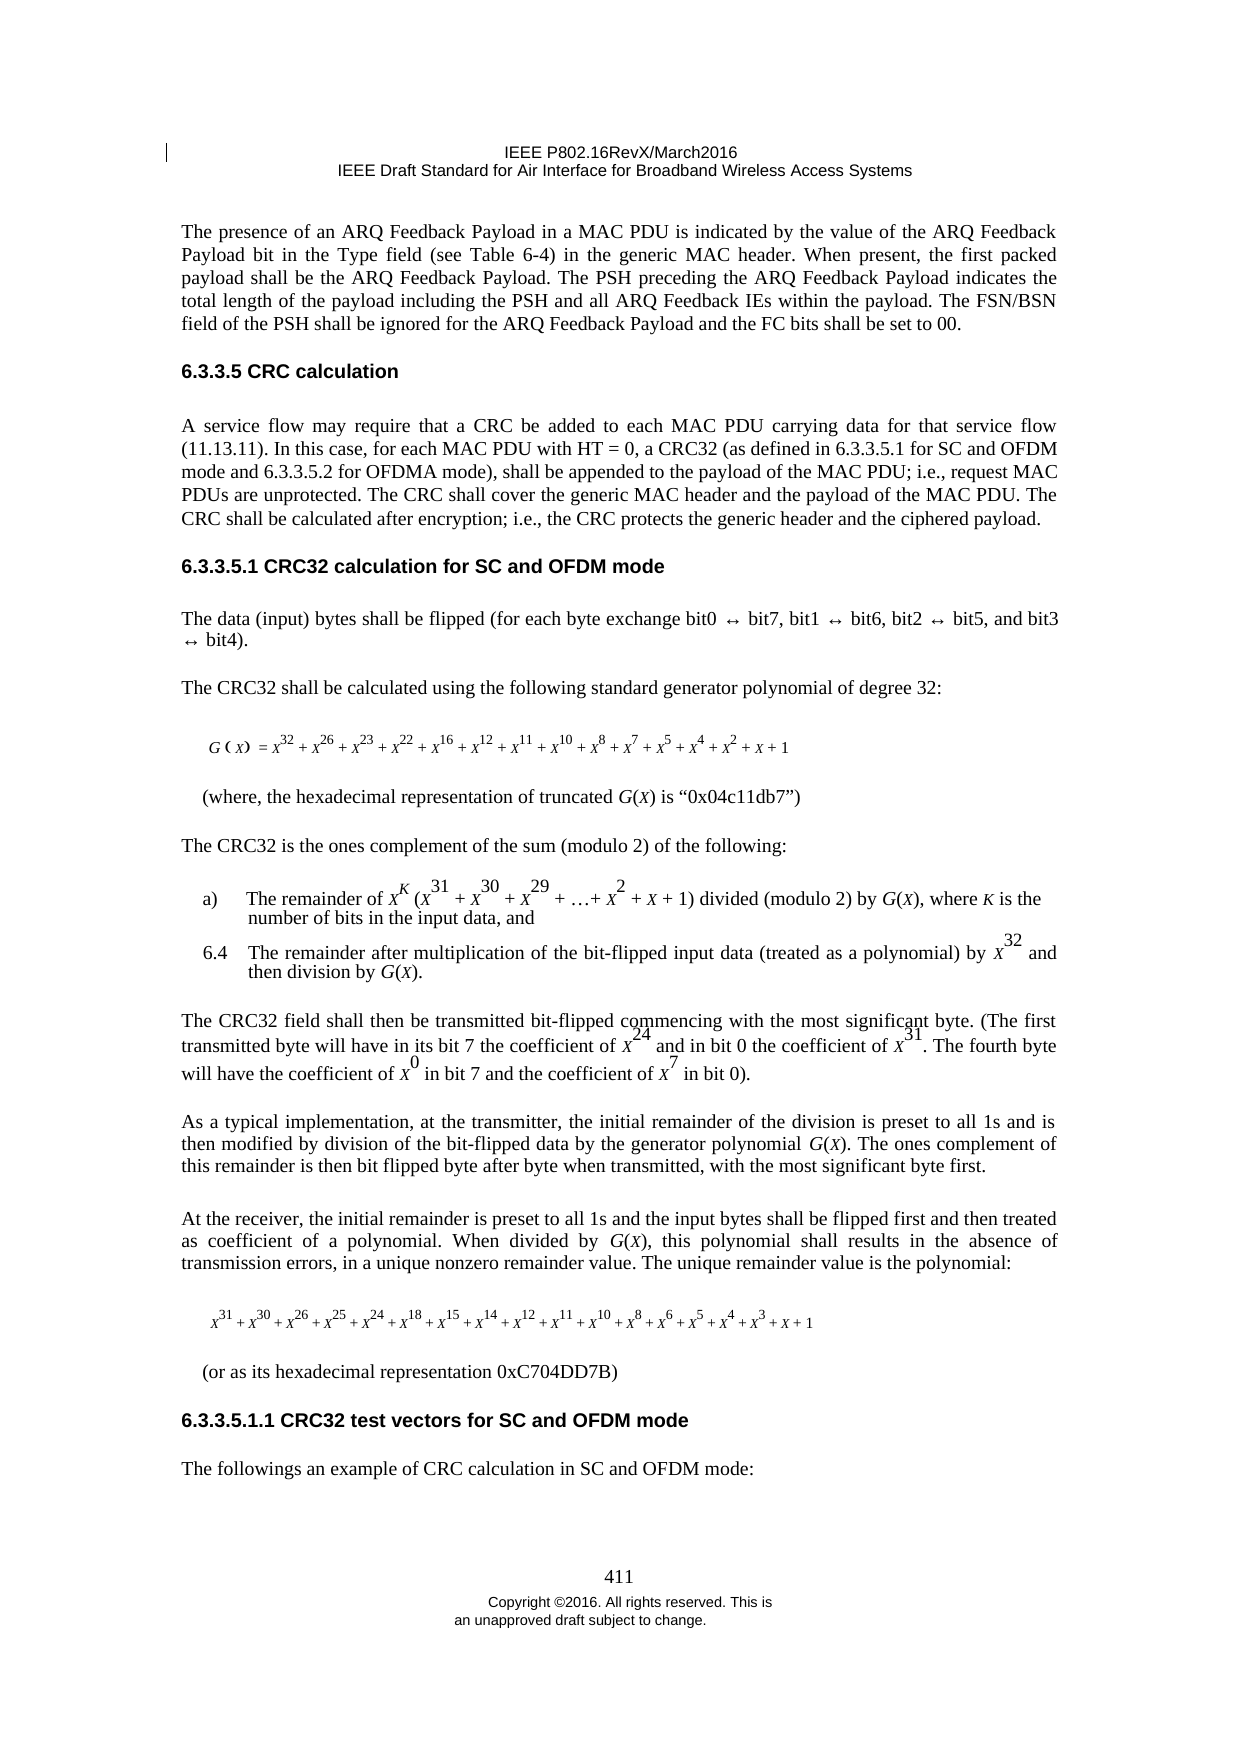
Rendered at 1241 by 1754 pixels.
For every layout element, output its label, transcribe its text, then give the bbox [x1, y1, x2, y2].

text Copyright ©2016. All rights reserved. This is an unapproved draft subject to change. [454, 1593, 786, 1628]
list The remainder after multiplication of the bit-flipped input data (treated as a polynomial) by X32 and then division by G(X). [203, 936, 1057, 983]
text G  X = X32 + X26 + X23 + X22 + X16 + X12 + X11 + X10 + X8 + X7 + X5 + X4 + X2 + X + 1 [208, 732, 1059, 759]
text (where, the hexadecimal representation of truncated G(X) is “0x04c11db7”) [202, 785, 1059, 808]
text 411 [604, 1565, 1059, 1588]
text a) The remainder of XK (X31 + X30 + X29 + …+ X2 + X + 1) divided (modulo 2) by G(X), where K is the number of bits in the input data, and [202, 882, 1057, 929]
text 6.3.3.5 CRC calculation [181, 361, 1059, 383]
text IEEE Draft Standard for Air Interface for Broadband Wireless Access Systems [337, 162, 1059, 180]
text X31 + X30 + X26 + X25 + X24 + X18 + X15 + X14 + X12 + X11 + X10 + X8 + X6 + X5 + X4 + X3 + X + 1 [210, 1307, 1059, 1334]
text As a typical implementation, at the transmitter, the initial remainder of the division is preset to all 1s and is then modified by division of the bit-flipped data by the generator polynomial G(X). The ones complement of this remainder is then bit flipped byte after byte when transmitted, with the most significant byte first. [181, 1111, 1057, 1177]
text The followings an example of CRC calculation in SC and OFDM mode: [181, 1457, 1059, 1480]
text The presence of an ARQ Feedback Payload in a MAC PDU is indicated by the value of the ARQ Feedback Payload bit in the Type field (see Table 6-4) in the generic MAC header. When present, the first packed payload shall be the ARQ Feedback Payload. The PSH preceding the ARQ Feedback Payload indicates the total length of the payload including the PSH and all ARQ Feedback IEs within the payload. The FSN/BSN field of the PSH shall be ignored for the ARQ Feedback Payload and the FC bits shall be set to 00. [181, 220, 1059, 335]
text The CRC32 is the ones complement of the sum (modulo 2) of the following: [181, 834, 1059, 856]
text 6.3.3.5.1 CRC32 calculation for SC and OFDM mode [181, 555, 1059, 578]
text 6.3.3.5.1.1 CRC32 test vectors for SC and OFDM mode [181, 1409, 1059, 1431]
text The CRC32 field shall then be transmitted bit-flipped commencing with the most significant byte. (The first transmitted byte will have in its bit 7 the coefficient of X24 and in bit 0 the coefficient of X31. The fourth byte will have the coefficient of X0 in bit 7 and the coefficient of X7 in bit 0). [181, 1014, 1057, 1088]
text At the receiver, the initial remainder is preset to all 1s and the input bytes shall be flipped first and then treated as coefficient of a polynomial. When divided by G(X), this polynomial shall results in the absence of transmission errors, in a unique nonzero remainder value. The unique remainder value is the polynomial: [181, 1208, 1059, 1274]
text IEEE P802.16RevX/March2016 [504, 143, 1059, 162]
text A service flow may require that a CRC be added to each MAC PDU carrying data for that service flow (11.13.11). In this case, for each MAC PDU with HT = 0, a CRC32 (as defined in 6.3.3.5.1 for SC and OFDM mode and 6.3.3.5.2 for OFDMA mode), shall be appended to the payload of the MAC PDU; i.e., request MAC PDUs are unprotected. The CRC shall cover the generic MAC header and the payload of the MAC PDU. The CRC shall be calculated after encryption; i.e., the CRC protects the generic header and the ciphered payload. [181, 414, 1059, 529]
text The data (input) bytes shall be flipped (for each byte exchange bit0 ↔ bit7, bit1 ↔ bit6, bit2 ↔ bit5, and bit3 ↔ bit4). [181, 608, 1059, 650]
text The CRC32 shall be calculated using the following standard generator polynomial of degree 32: [181, 676, 1059, 699]
text (or as its hexadecimal representation 0xC704DD7B) [202, 1360, 1059, 1383]
